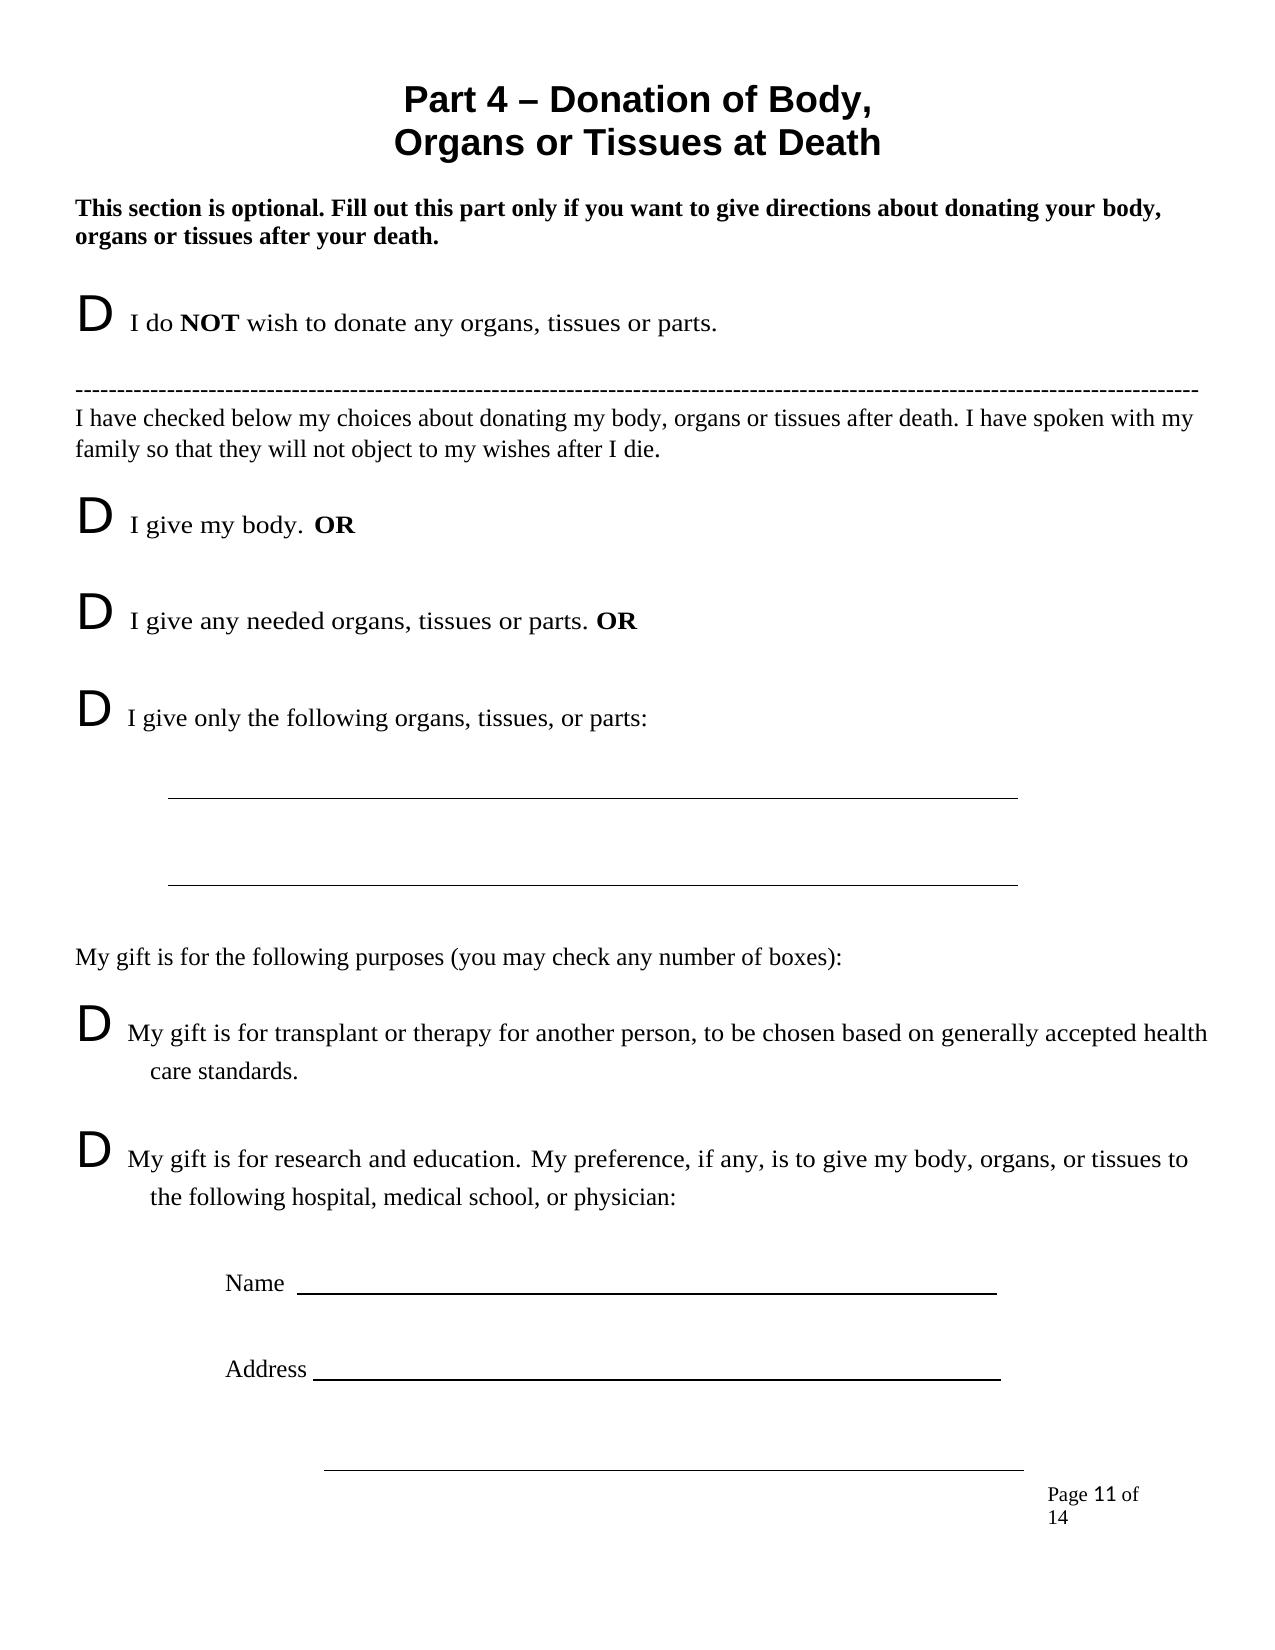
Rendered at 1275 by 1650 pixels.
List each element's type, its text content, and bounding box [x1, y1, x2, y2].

subtitle Part 4 – Donation of Body, Organs or Tissues at Death [394, 77, 881, 164]
text I have checked below my choices about donating my body, organs or tissues after death. I have spoken with my family so that they will not object to my wishes after I die. [75, 403, 1210, 463]
text D I give my body. OR [75, 480, 1210, 548]
text D I give only the following organs, tissues, or parts: [75, 673, 1210, 741]
text --------------------------------------------------------------------------------------------------------------------------------------- [75, 374, 1210, 403]
text D My gift is for research and education. My preference, if any, is to give my body, organs, or tissues to the following hospital, medical school, or physician: [75, 1114, 1210, 1211]
text D My gift is for transplant or therapy for another person, to be chosen based on generally accepted health care standards. [75, 988, 1210, 1085]
text D I do NOT wish to donate any organs, tissues or parts. [75, 278, 1210, 346]
text D I give any needed organs, tissues or parts. OR [75, 576, 1210, 644]
text My gift is for the following purposes (you may check any number of boxes): [75, 942, 1210, 971]
subtitle This section is optional. Fill out this part only if you want to give directions about donating your body, organs or tissues after your death. [75, 193, 1210, 250]
text Name [225, 1268, 1210, 1297]
text Address [225, 1354, 1210, 1383]
